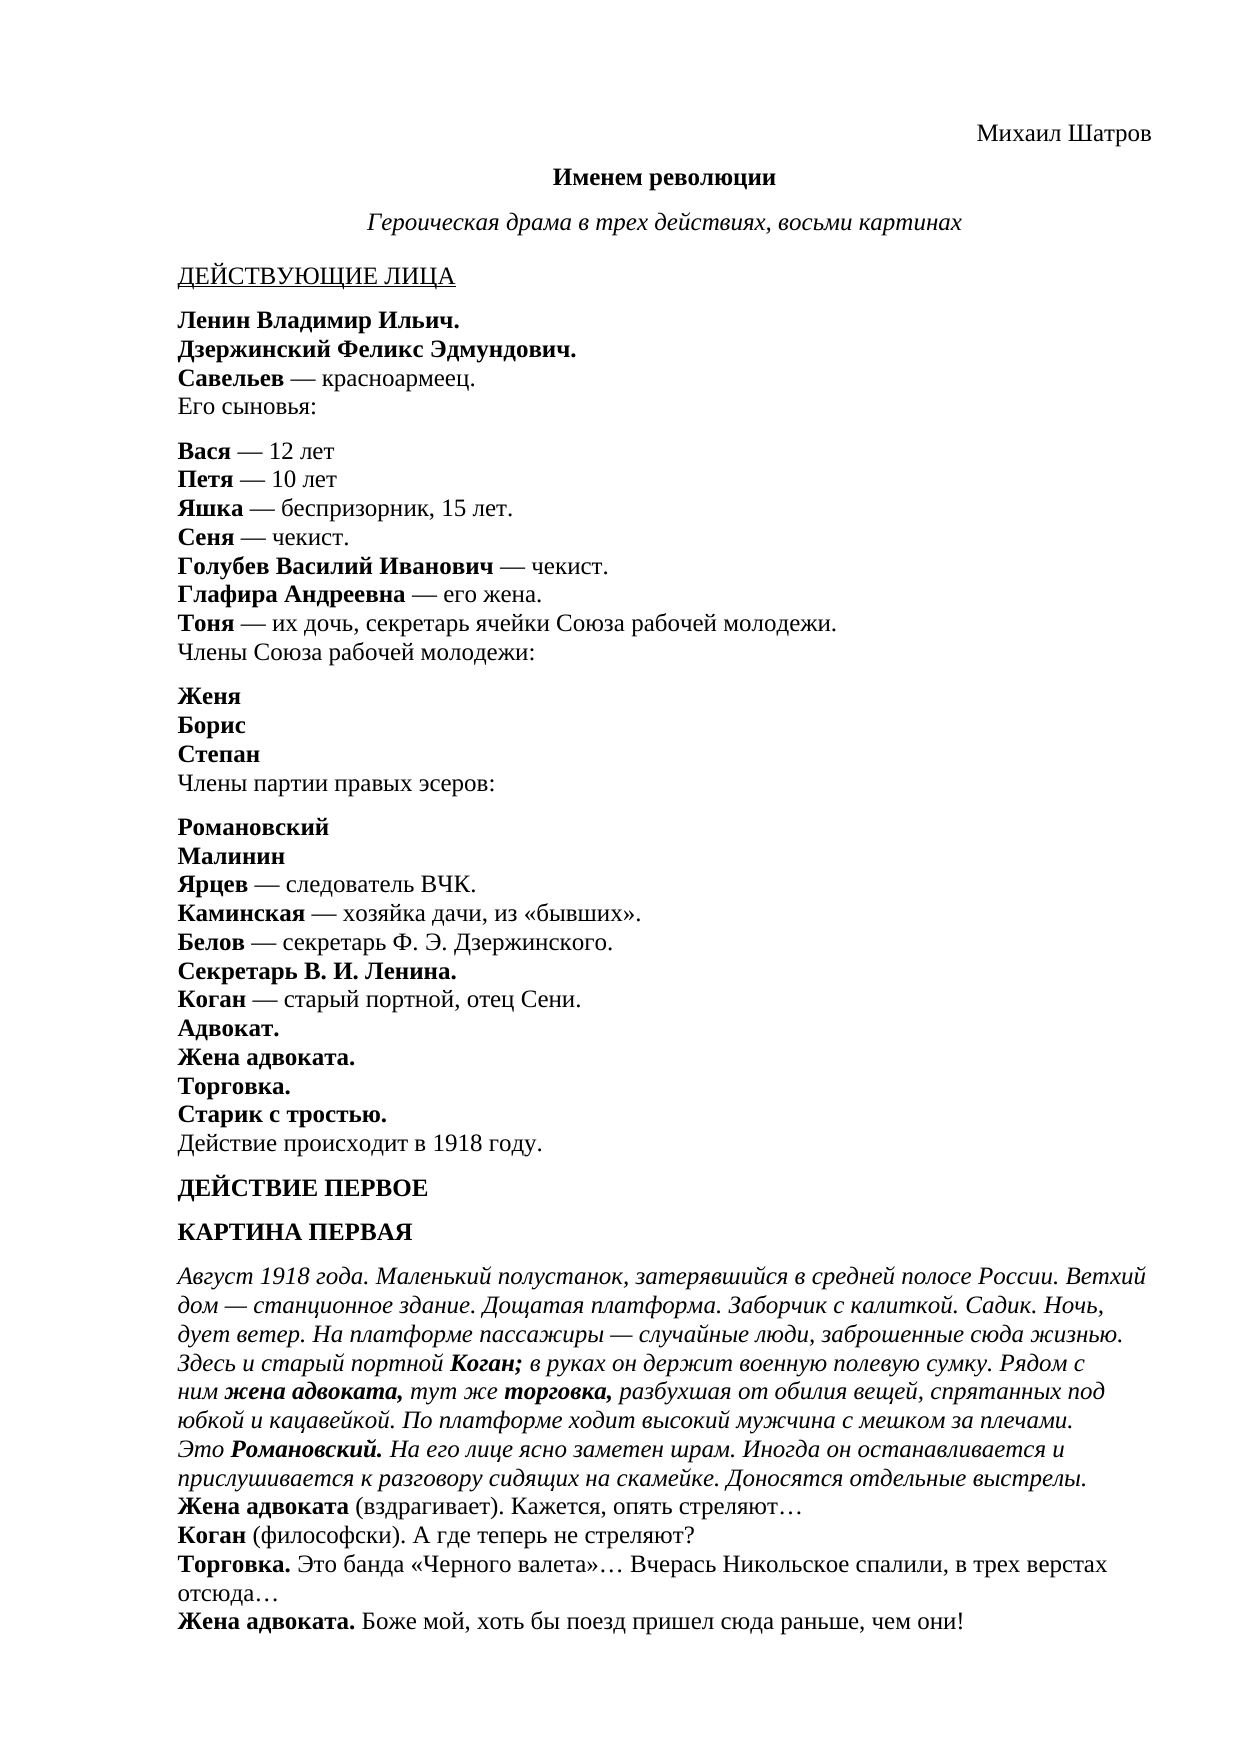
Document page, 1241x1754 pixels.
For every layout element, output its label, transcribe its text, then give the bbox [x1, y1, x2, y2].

text Август 1918 года. Маленький полустанок, затерявшийся в средней полосе России. Ветхий дом — станционное здание. Дощатая платформа. Заборчик с калиткой. Садик. Ночь, дует ветер. На платформе пассажиры — случайные люди, заброшенные сюда жизнью. Здесь и старый портной Коган; в руках он держит военную полевую сумку. Рядом с ним жена адвоката, тут же торговка, разбухшая от обилия вещей, спрятанных под юбкой и кацавейкой. По платформе ходит высокий мужчина с мешком за плечами. Это Романовский. На его лице ясно заметен шрам. Иногда он останавливается и прислушивается к разговору сидящих на скамейке. Доносятся отдельные выстрелы. [177, 1261, 1152, 1491]
text Члены партии правых эсеров: [177, 768, 1152, 796]
text Жена адвоката (вздрагивает). Кажется, опять стреляют… [177, 1491, 1152, 1520]
text Глафира Андреевна — его жена. [177, 579, 1152, 608]
text Члены Союза рабочей молодежи: [177, 637, 1152, 666]
text Борис [177, 710, 1152, 739]
text Сеня — чекист. [177, 522, 1152, 551]
text Белов — секретарь Ф. Э. Дзержинского. [177, 927, 1152, 956]
text Именем революции [177, 162, 1152, 191]
text Старик с тростью. [177, 1099, 1152, 1128]
text Каминская — хозяйка дачи, из «бывших». [177, 898, 1152, 927]
text Торговка. Это банда «Черного валета»… Вчерась Никольское спалили, в трех верстах отсюда… [177, 1549, 1152, 1606]
text Савельев — красноармеец. [177, 363, 1152, 391]
text Коган — старый портной, отец Сени. [177, 984, 1152, 1013]
text Торговка. [177, 1071, 1152, 1099]
text Степан [177, 739, 1152, 768]
text Петя — 10 лет [177, 464, 1152, 493]
text Яшка — беспризорник, 15 лет. [177, 493, 1152, 522]
text КАРТИНА ПЕРВАЯ [177, 1217, 1152, 1246]
text Тоня — их дочь, секретарь ячейки Союза рабочей молодежи. [177, 608, 1152, 637]
text Жена адвоката. [177, 1042, 1152, 1071]
text Адвокат. [177, 1013, 1152, 1042]
text Ленин Владимир Ильич. [177, 305, 1152, 334]
text Секретарь В. И. Ленина. [177, 956, 1152, 984]
text ДЕЙСТВИЕ ПЕРВОЕ [177, 1173, 1152, 1201]
text Малинин [177, 841, 1152, 869]
text Женя [177, 681, 1152, 710]
text Его сыновья: [177, 391, 1152, 420]
text Дзержинский Феликс Эдмундович. [177, 334, 1152, 363]
text ДЕЙСТВУЮЩИЕ ЛИЦА [177, 261, 1152, 289]
text Михаил Шатров [177, 118, 1152, 147]
text Вася — 12 лет [177, 436, 1152, 464]
text Романовский [177, 812, 1152, 841]
text Коган (философски). А где теперь не стреляют? [177, 1520, 1152, 1549]
text Героическая драма в трех действиях, восьми картинах [177, 207, 1152, 236]
text Действие происходит в 1918 году. [177, 1128, 1152, 1157]
text Ярцев — следователь ВЧК. [177, 869, 1152, 898]
text Голубев Василий Иванович — чекист. [177, 551, 1152, 579]
text Жена адвоката. Боже мой, хоть бы поезд пришел сюда раньше, чем они! [177, 1606, 1152, 1635]
